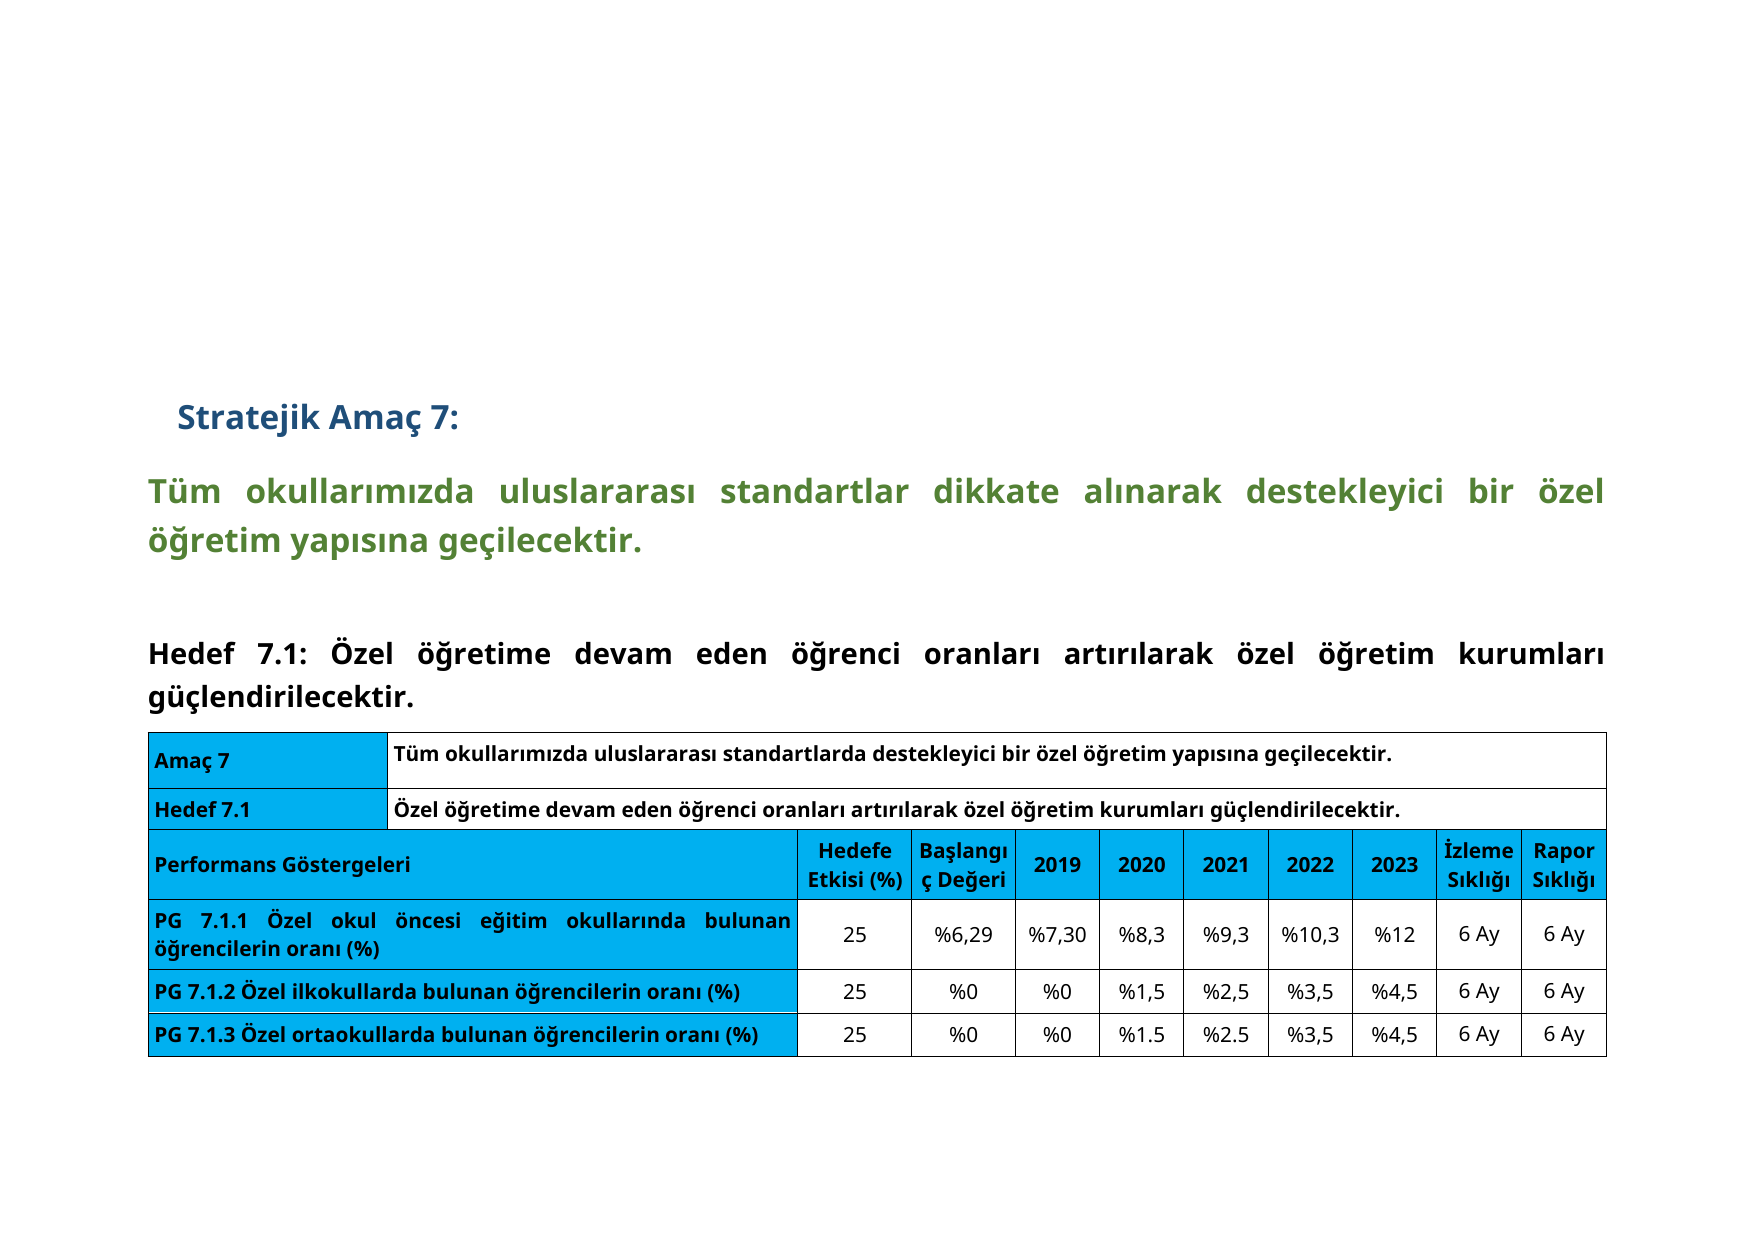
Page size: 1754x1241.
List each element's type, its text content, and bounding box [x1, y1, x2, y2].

table_cell %0 [1016, 1014, 1099, 1056]
table_cell %1.5 [1100, 1014, 1183, 1056]
table_header Tüm okullarımızda uluslararası standartlarda destekleyici bir özel öğretim yapısına geçilecektir. [388, 733, 1606, 788]
table_cell %3,5 [1269, 1014, 1352, 1056]
table_cell 2023 [1353, 830, 1436, 899]
table_cell Özel öğretime devam eden öğrenci oranları artırılarak özel öğretim kurumları güçlendirilecektir. [388, 789, 1606, 829]
table_cell Rapor Sıklığı [1522, 830, 1606, 899]
table_cell %0 [912, 970, 1015, 1012]
table_cell Hedef 7.1 [149, 789, 387, 829]
table_cell %10,3 [1269, 900, 1352, 969]
table_cell %3,5 [1269, 970, 1352, 1012]
table_cell %0 [1016, 970, 1099, 1012]
table_cell 6 Ay [1437, 900, 1521, 969]
table_cell 25 [798, 900, 911, 969]
table_header Amaç 7 [149, 733, 387, 788]
table_cell Hedefe Etkisi (%) [798, 830, 911, 899]
table_cell 6 Ay [1522, 1014, 1606, 1056]
table_cell 25 [798, 1014, 911, 1056]
table_cell %2,5 [1184, 970, 1268, 1012]
table_cell Performans Göstergeleri [149, 830, 797, 899]
table_cell %12 [1353, 900, 1436, 969]
table_cell PG 7.1.1 Özel okul öncesi eğitim okullarında bulunan öğrencilerin oranı (%) [149, 900, 797, 969]
table_cell %2.5 [1184, 1014, 1268, 1056]
table_cell %1,5 [1100, 970, 1183, 1012]
table_cell %9,3 [1184, 900, 1268, 969]
table_cell 6 Ay [1522, 970, 1606, 1012]
table_cell İzleme Sıklığı [1437, 830, 1521, 899]
table_cell Başlangıç Değeri [912, 830, 1015, 899]
table_cell 6 Ay [1437, 970, 1521, 1012]
table_cell 2022 [1269, 830, 1352, 899]
table_cell %4,5 [1353, 1014, 1436, 1056]
table_cell PG 7.1.3 Özel ortaokullarda bulunan öğrencilerin oranı (%) [149, 1014, 797, 1056]
table_cell 2021 [1184, 830, 1268, 899]
text Hedef 7.1: Özel öğretime devam eden öğrenci oranları artırılarak özel öğretim kurumları güçlendirilecektir. [148, 634, 1606, 716]
table_cell PG 7.1.2 Özel ilkokullarda bulunan öğrencilerin oranı (%) [149, 970, 797, 1012]
table_cell %8,3 [1100, 900, 1183, 969]
table_cell %6,29 [912, 900, 1015, 969]
table_cell 2020 [1100, 830, 1183, 899]
table_cell %7,30 [1016, 900, 1099, 969]
text Tüm okullarımızda uluslararası standartlar dikkate alınarak destekleyici bir özel öğretim yapısına geçilecektir. [148, 468, 1606, 562]
table_cell %0 [912, 1014, 1015, 1056]
table_cell 6 Ay [1437, 1014, 1521, 1056]
table_cell 2019 [1016, 830, 1099, 899]
table_cell 6 Ay [1522, 900, 1606, 969]
table_cell 25 [798, 970, 911, 1012]
subtitle Stratejik Amaç 7: [148, 394, 1606, 439]
table_cell %4,5 [1353, 970, 1436, 1012]
